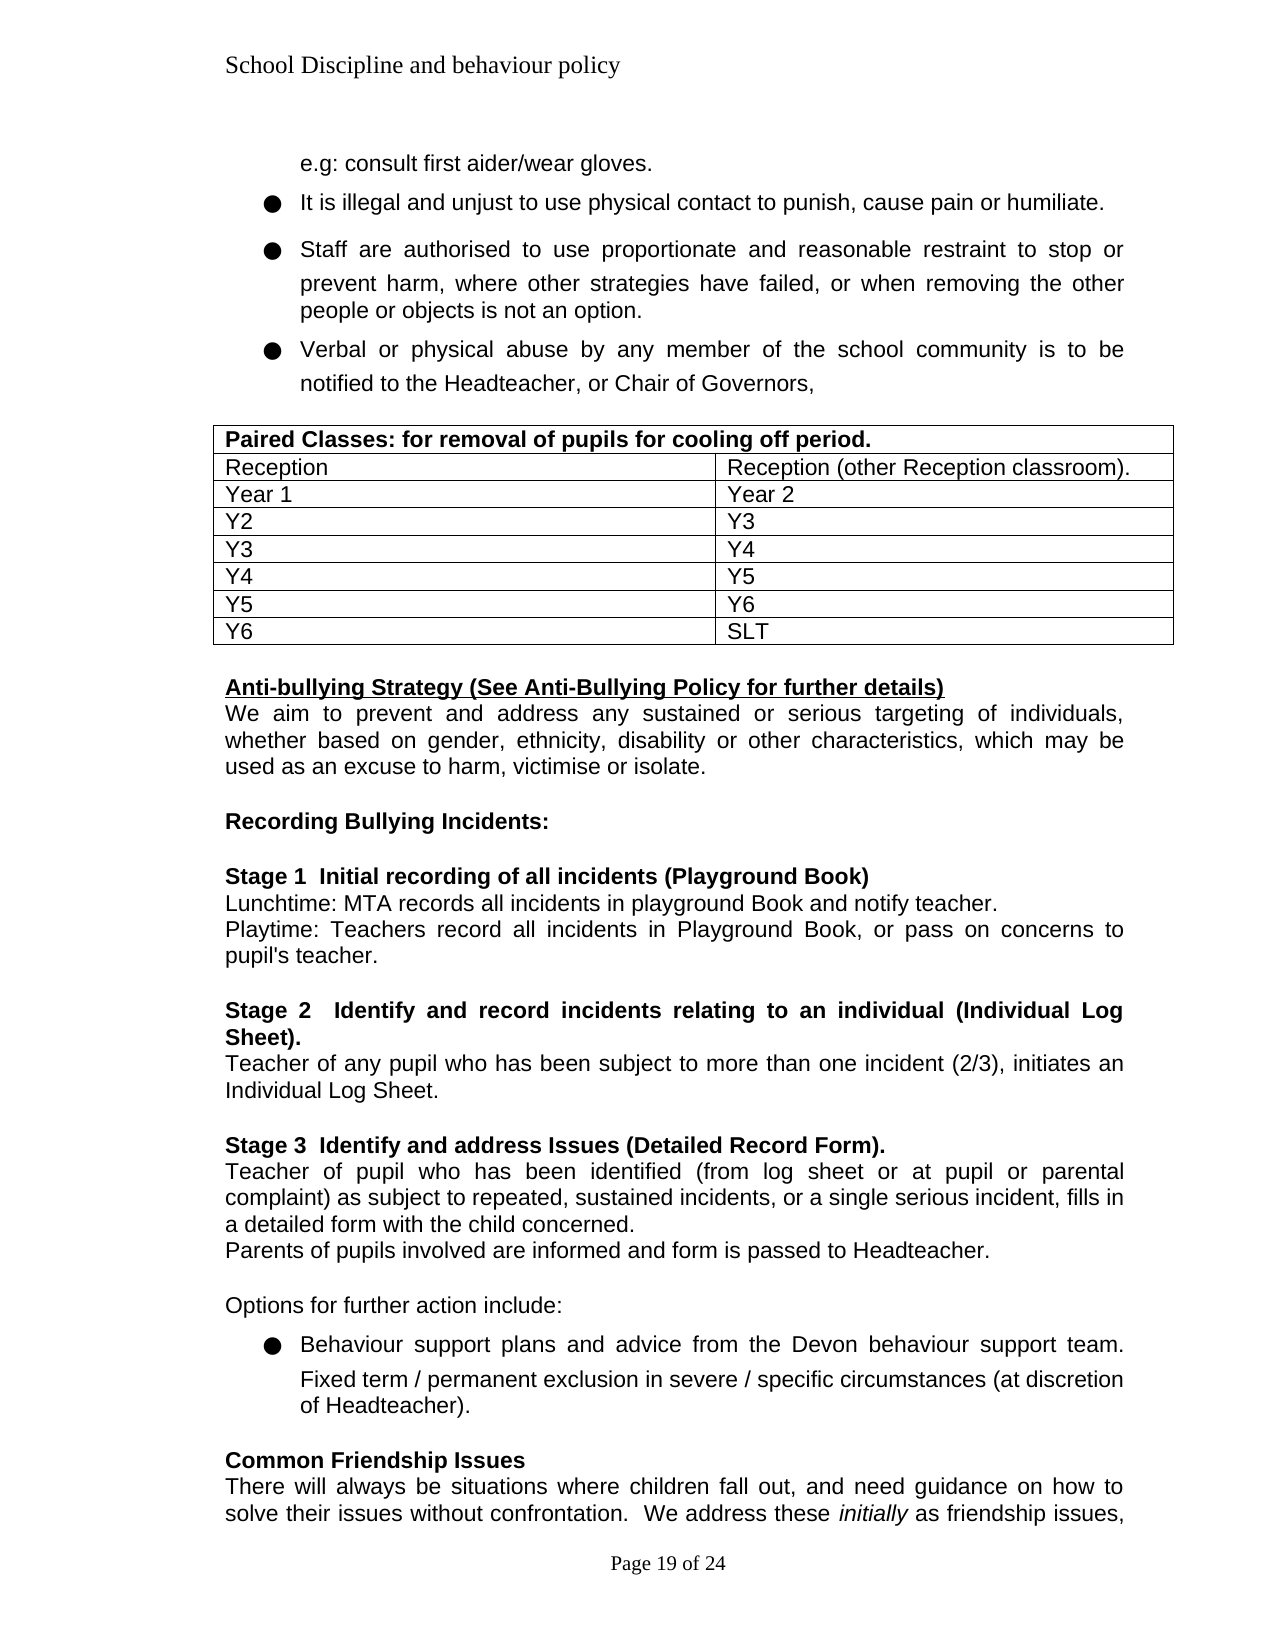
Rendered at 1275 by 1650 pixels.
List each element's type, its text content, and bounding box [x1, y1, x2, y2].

text We aim to prevent and address any sustained or serious targeting of individuals, whether based on gender, ethnicity, disability or other characteristics, which may be used as an excuse to harm, victimise or isolate. [225, 700, 1125, 779]
text Playtime: Teachers record all incidents in Playground Book, or pass on concerns to pupil's teacher. [225, 916, 1125, 969]
table_cell SLT [716, 618, 1173, 644]
list Staff are authorised to use proportionate and reasonable restraint to stop or prevent harm, where other strategies have failed, or when removing the other people or objects is not an option. [262, 223, 1125, 323]
table_cell Year 1 [214, 481, 715, 507]
text Lunchtime: MTA records all incidents in playground Book and notify teacher. [225, 890, 1125, 916]
table_cell Reception [214, 454, 715, 480]
table_cell Y5 [214, 591, 715, 617]
table_cell Y3 [716, 508, 1173, 535]
table_cell Y4 [214, 563, 715, 589]
list Behaviour support plans and advice from the Devon behaviour support team. Fixed term / permanent exclusion in severe / specific circumstances (at discretion of Headteacher). [262, 1318, 1125, 1418]
table_header Paired Classes: for removal of pupils for cooling off period. [214, 426, 1173, 452]
text Recording Bullying Incidents: [225, 808, 1125, 834]
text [225, 1473, 1125, 1526]
text Stage 1 Initial recording of all incidents (Playground Book) [225, 863, 1125, 890]
table_cell Y3 [214, 536, 715, 562]
list It is illegal and unjust to use physical contact to punish, cause pain or humiliate. [262, 176, 1125, 223]
text Teacher of pupil who has been identified (from log sheet or at pupil or parental complaint) as subject to repeated, sustained incidents, or a single serious incident, fills in a detailed form with the child concerned. [225, 1158, 1125, 1237]
text Stage 3 Identify and address Issues (Detailed Record Form). [225, 1132, 1125, 1158]
table_cell Y2 [214, 508, 715, 535]
table_cell Y4 [716, 536, 1173, 562]
table_cell Y5 [716, 563, 1173, 589]
table_cell Reception (other Reception classroom). [716, 454, 1173, 480]
table_cell Y6 [716, 591, 1173, 617]
list Verbal or physical abuse by any member of the school community is to be notified to the Headteacher, or Chair of Governors, [262, 323, 1125, 396]
text Teacher of any pupil who has been subject to more than one incident (2/3), initiates an Individual Log Sheet. [225, 1050, 1125, 1103]
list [262, 150, 1125, 176]
text Options for further action include: [225, 1292, 1125, 1318]
table_cell Year 2 [716, 481, 1173, 507]
text Anti-bullying Strategy (See Anti-Bullying Policy for further details) [225, 674, 1125, 700]
text Stage 2 Identify and record incidents relating to an individual (Individual Log Sheet). [225, 997, 1125, 1050]
text Common Friendship Issues [225, 1447, 1125, 1473]
text Parents of pupils involved are informed and form is passed to Headteacher. [225, 1237, 1125, 1263]
table_cell Y6 [214, 618, 715, 644]
